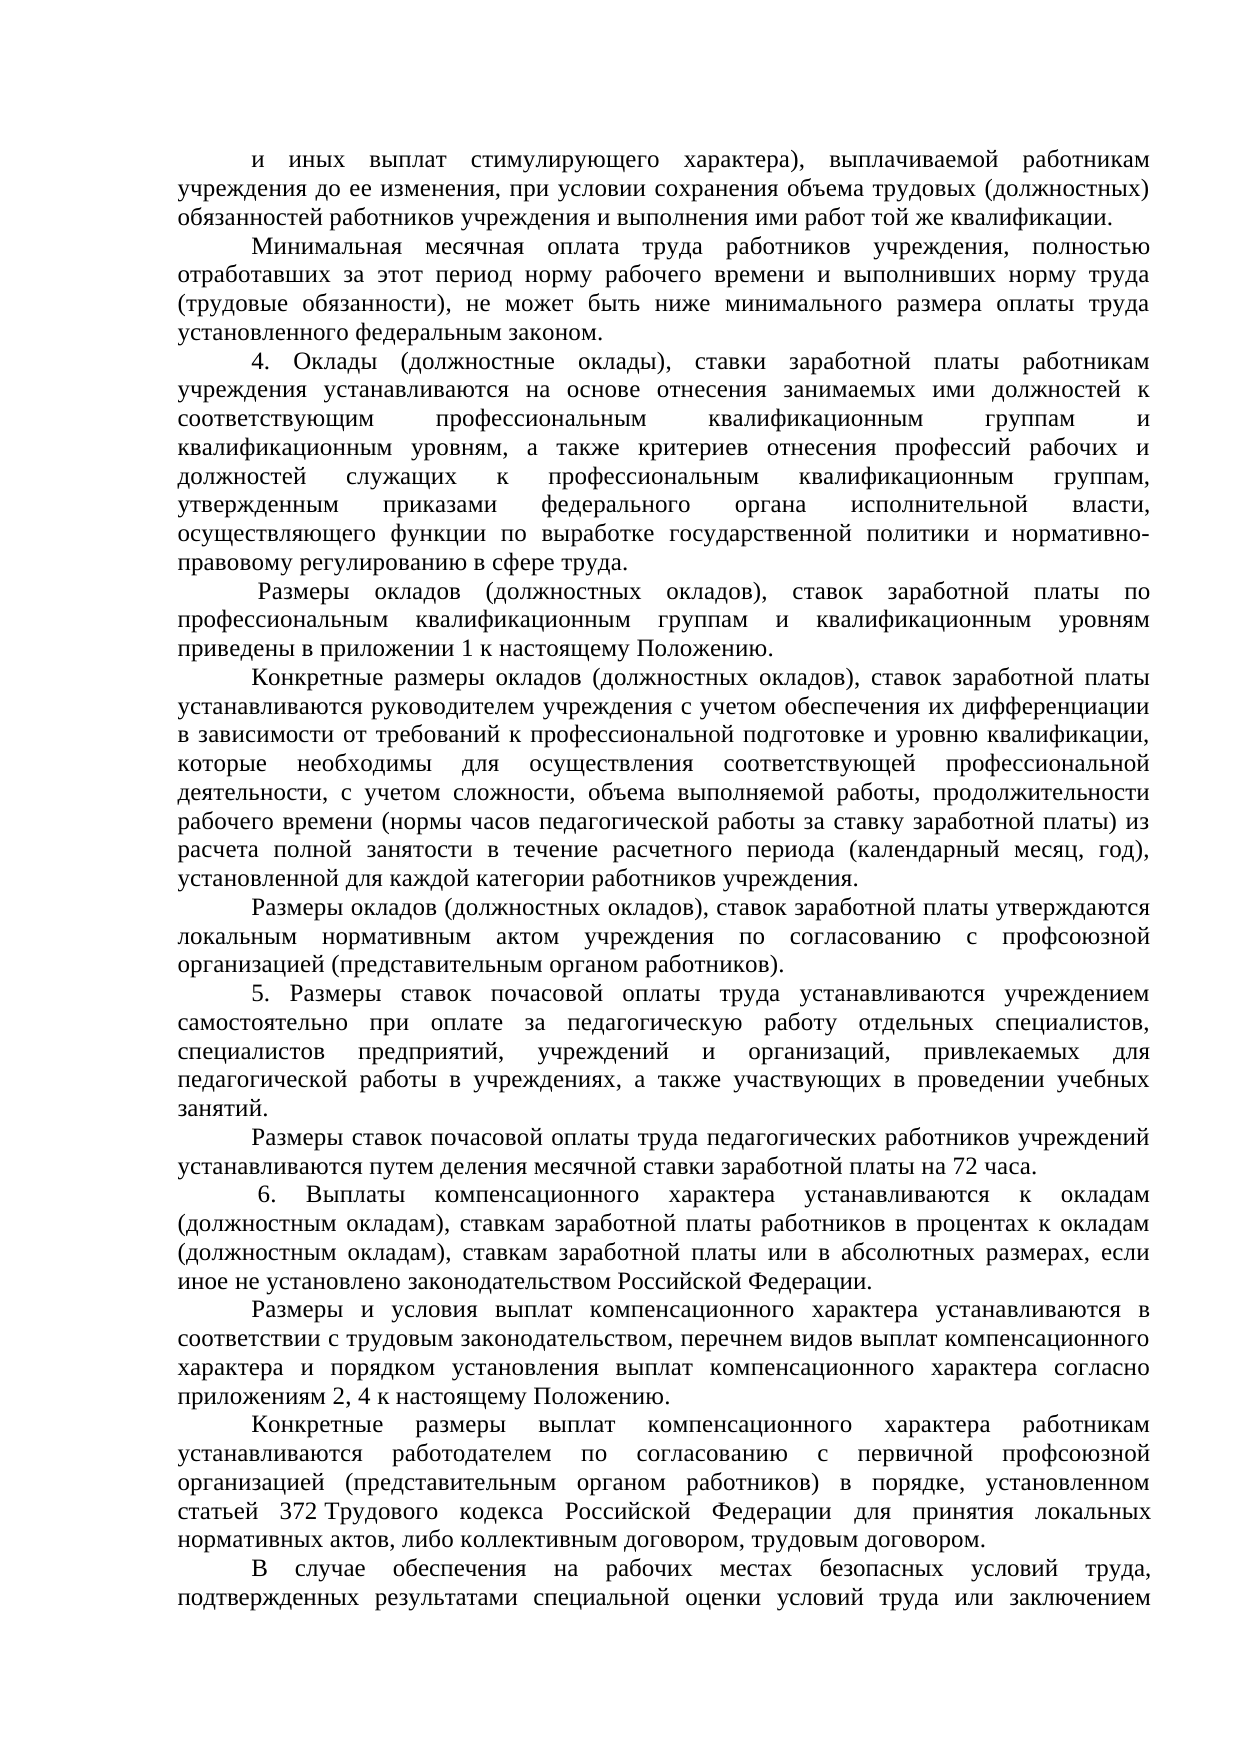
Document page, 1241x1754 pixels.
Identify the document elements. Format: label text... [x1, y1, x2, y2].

text Размеры окладов (должностных окладов), ставок заработной платы утверждаются локальным нормативным актом учреждения по согласованию с профсоюзной организацией (представительным органом работников). [177, 892, 1152, 978]
text и иных выплат стимулирующего характера), выплачиваемой работникам учреждения до ее изменения, при условии сохранения объема трудовых (должностных) обязанностей работников учреждения и выполнения ими работ той же квалификации. [177, 144, 1152, 231]
text Размеры ставок почасовой оплаты труда педагогических работников учреждений устанавливаются путем деления месячной ставки заработной платы на 72 часа. [177, 1122, 1152, 1179]
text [177, 1553, 1152, 1611]
text Размеры окладов (должностных окладов), ставок заработной платы по профессиональным квалификационным группам и квалификационным уровням приведены в приложении 1 к настоящему Положению. [177, 576, 1152, 662]
text 6. Выплаты компенсационного характера устанавливаются к окладам (должностным окладам), ставкам заработной платы работников в процентах к окладам (должностным окладам), ставкам заработной платы или в абсолютных размерах, если иное не установлено законодательством Российской Федерации. [177, 1179, 1152, 1294]
text Конкретные размеры выплат компенсационного характера работникам устанавливаются работодателем по согласованию с первичной профсоюзной организацией (представительным органом работников) в порядке, установленном статьей 372 Трудового кодекса Российской Федерации для принятия локальных нормативных актов, либо коллективным договором, трудовым договором. [177, 1409, 1152, 1553]
text 5. Размеры ставок почасовой оплаты труда устанавливаются учреждением самостоятельно при оплате за педагогическую работу отдельных специалистов, специалистов предприятий, учреждений и организаций, привлекаемых для педагогической работы в учреждениях, а также участвующих в проведении учебных занятий. [177, 978, 1152, 1122]
text Конкретные размеры окладов (должностных окладов), ставок заработной платы устанавливаются руководителем учреждения с учетом обеспечения их дифференциации в зависимости от требований к профессиональной подготовке и уровню квалификации, которые необходимы для осуществления соответствующей профессиональной деятельности, с учетом сложности, объема выполняемой работы, продолжительности рабочего времени (нормы часов педагогической работы за ставку заработной платы) из расчета полной занятости в течение расчетного периода (календарный месяц, год), установленной для каждой категории работников учреждения. [177, 662, 1152, 892]
text Минимальная месячная оплата труда работников учреждения, полностью отработавших за этот период норму рабочего времени и выполнивших норму труда (трудовые обязанности), не может быть ниже минимального размера оплаты труда установленного федеральным законом. [177, 231, 1152, 346]
text 4. Оклады (должностные оклады), ставки заработной платы работникам учреждения устанавливаются на основе отнесения занимаемых ими должностей к соответствующим профессиональным квалификационным группам и квалификационным уровням, а также критериев отнесения профессий рабочих и должностей служащих к профессиональным квалификационным группам, утвержденным приказами федерального органа исполнительной власти, осуществляющего функции по выработке государственной политики и нормативно-правовому регулированию в сфере труда. [177, 346, 1152, 576]
text Размеры и условия выплат компенсационного характера устанавливаются в соответствии с трудовым законодательством, перечнем видов выплат компенсационного характера и порядком установления выплат компенсационного характера согласно приложениям 2, 4 к настоящему Положению. [177, 1294, 1152, 1409]
